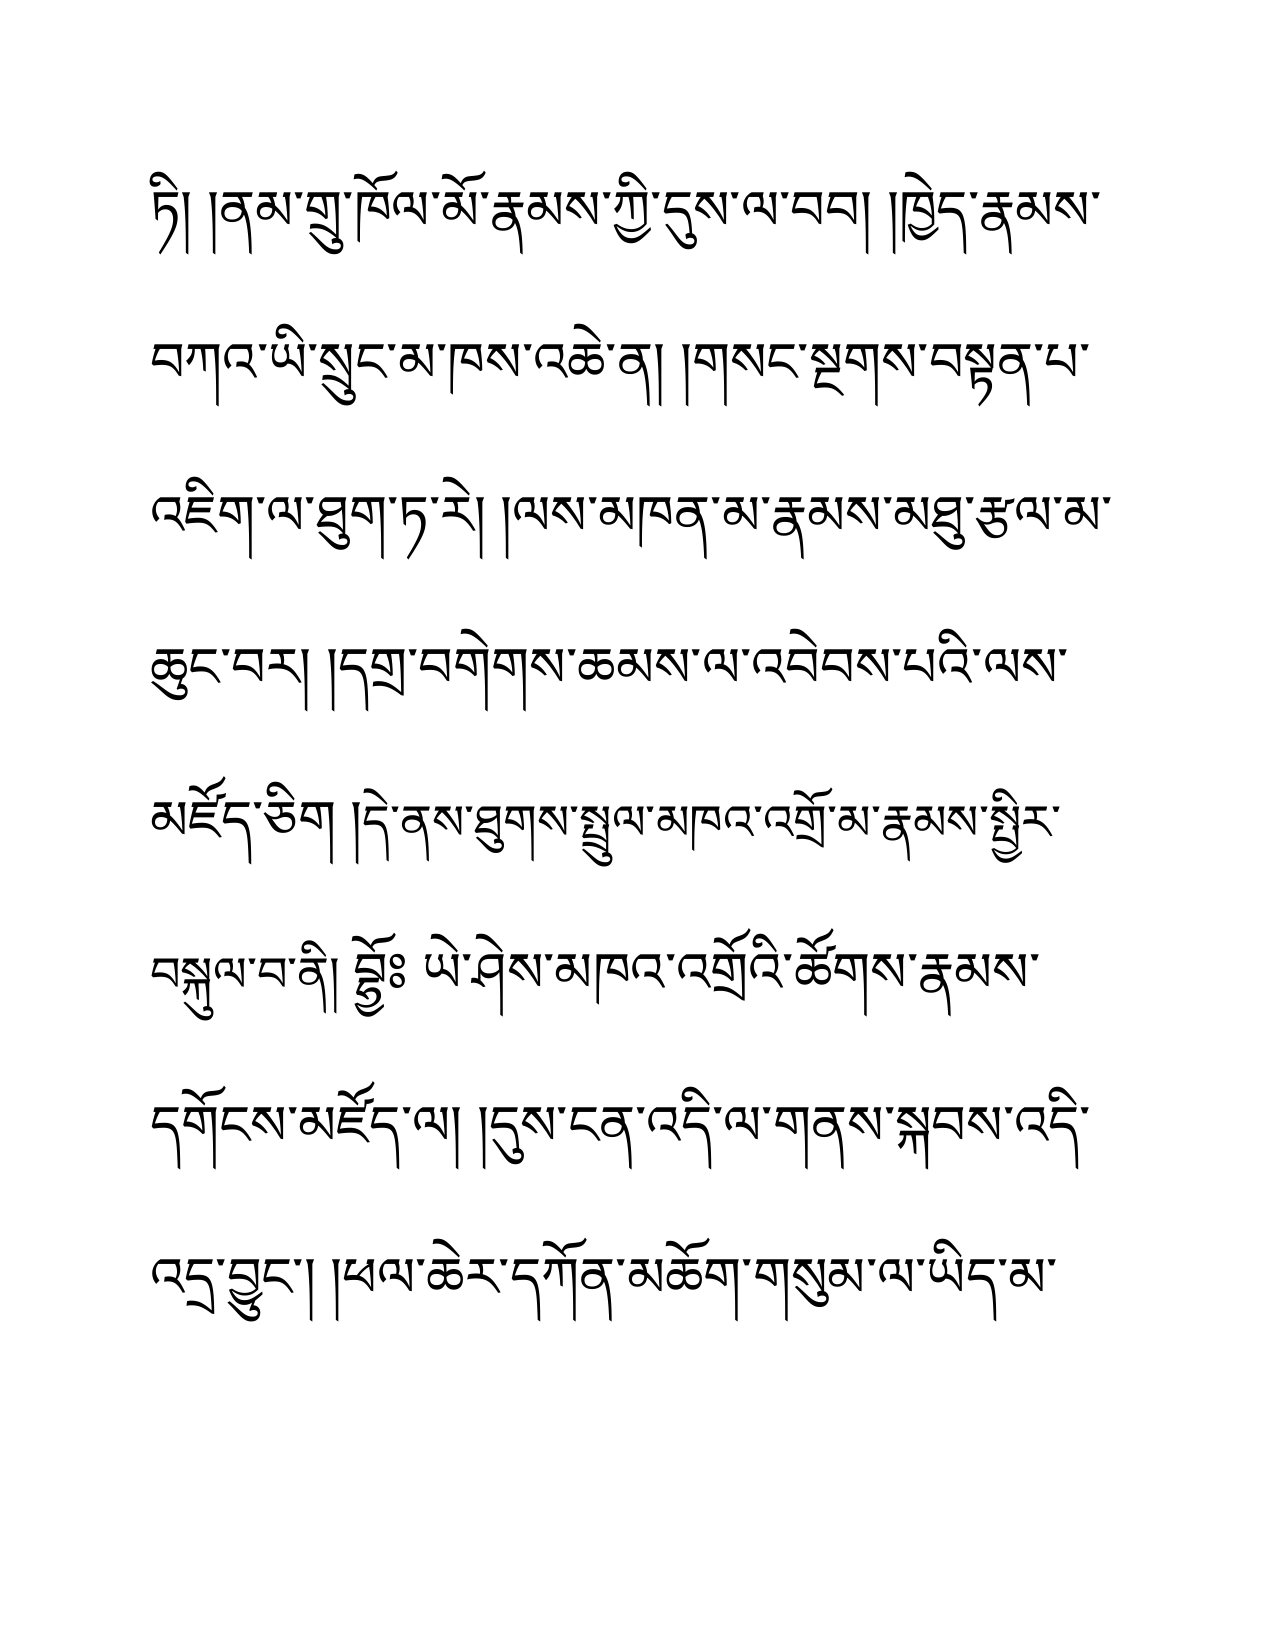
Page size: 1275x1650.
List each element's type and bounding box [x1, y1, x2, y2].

text [150, 150, 1125, 1370]
